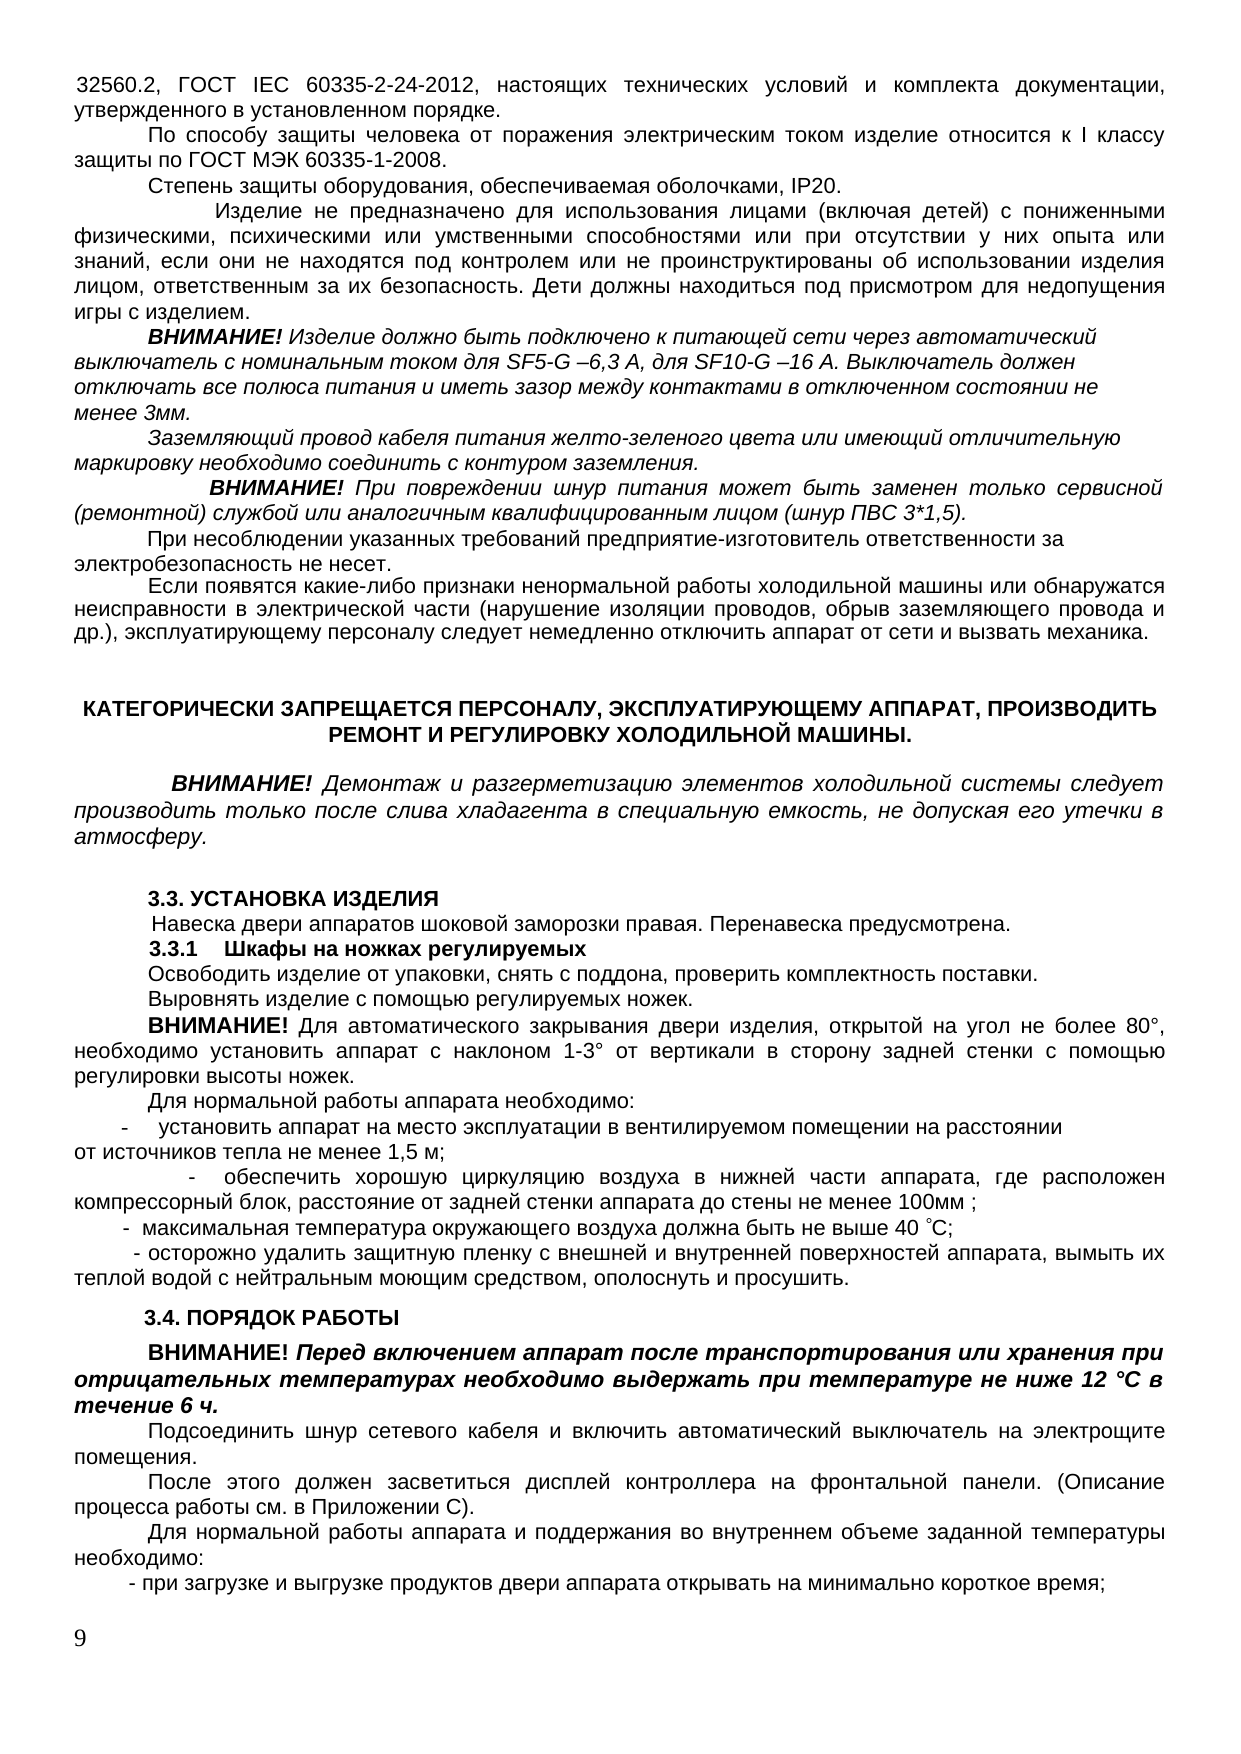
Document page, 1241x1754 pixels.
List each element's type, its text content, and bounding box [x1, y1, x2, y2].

text При несоблюдении указанных требований предприятие-изготовитель ответственности за электробезопасность не несет. [74, 526, 1167, 576]
text ВНИМАНИЕ! Изделие должно быть подключено к питающей сети через автоматический выключатель с номинальным током для SF5-G –6,3 А, для SF10-G –16 А. Выключатель должен отключать все полюса питания и иметь зазор между контактами в отключенном состоянии не менее 3мм. [74, 324, 1167, 425]
text ВНИМАНИЕ! При повреждении шнур питания может быть заменен только сервисной (ремонтной) службой или аналогичным квалифицированным лицом (шнур ПВС 3*1,5). [74, 475, 1167, 526]
text По способу защиты человека от поражения электрическим током изделие относится к I классу защиты по ГОСТ МЭК 60335-1-2008. [74, 122, 1167, 173]
text Для нормальной работы аппарата необходимо: [74, 1088, 1167, 1113]
text Навеска двери аппаратов шоковой заморозки правая. Перенавеска предусмотрена. [74, 911, 1167, 936]
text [74, 72, 1167, 122]
list Шкафы на ножках регулируемых [149, 936, 1167, 961]
text 3.4. ПОРЯДОК РАБОТЫ [74, 1304, 1167, 1330]
text - осторожно удалить защитную пленку с внешней и внутренней поверхностей аппарата, вымыть их теплой водой с нейтральным моющим средством, ополоснуть и просушить. [74, 1240, 1167, 1290]
text Если появятся какие-либо признаки ненормальной работы холодильной машины или обнаружатся неисправности в электрической части (нарушение изоляции проводов, обрыв заземляющего провода и др.), эксплуатирующему персоналу следует немедленно отключить аппарат от сети и вызвать механика. [74, 576, 1167, 644]
text - обеспечить хорошую циркуляцию воздуха в нижней части аппарата, где расположен компрессорный блок, расстояние от задней стенки аппарата до стены не менее 100мм ; [74, 1164, 1167, 1214]
text ВНИМАНИЕ! Перед включением аппарат после транспортирования или хранения при отрицательных температурах необходимо выдержать при температуре не ниже 12 °С в течение 6 ч. [74, 1339, 1167, 1418]
text - при загрузке и выгрузке продуктов двери аппарата открывать на минимально короткое время; [74, 1570, 1167, 1595]
text Выровнять изделие с помощью регулируемых ножек. [74, 986, 1167, 1012]
text Освободить изделие от упаковки, снять с поддона, проверить комплектность поставки. [74, 961, 1167, 986]
text - максимальная температура окружающего воздуха должна быть не выше 40 С; [74, 1214, 1167, 1240]
text от источников тепла не менее 1,5 м; [74, 1139, 1167, 1164]
text Для нормальной работы аппарата и поддержания во внутреннем объеме заданной температуры необходимо: [74, 1519, 1167, 1570]
text Подсоединить шнур сетевого кабеля и включить автоматический выключатель на электрощите помещения. [74, 1418, 1167, 1469]
text Изделие не предназначено для использования лицами (включая детей) с пониженными физическими, психическими или умственными способностями или при отсутствии у них опыта или знаний, если они не находятся под контролем или не проинструктированы об использовании изделия лицом, ответственным за их безопасность. Дети должны находиться под присмотром для недопущения игры с изделием. [74, 198, 1167, 324]
text Заземляющий провод кабеля питания желто-зеленого цвета или имеющий отличительную маркировку необходимо соединить с контуром заземления. [74, 425, 1167, 475]
text ВНИМАНИЕ! Демонтаж и разгерметизацию элементов холодильной системы следует производить только после слива хладагента в специальную емкость, не допуская его утечки в атмосферу. [74, 770, 1167, 849]
text После этого должен засветиться дисплей контроллера на фронтальной панели. (Описание процесса работы см. в Приложении С). [74, 1469, 1167, 1519]
text ВНИМАНИЕ! Для автоматического закрывания двери изделия, открытой на угол не более 80°, необходимо установить аппарат с наклоном 1-3° от вертикали в сторону задней стенки с помощью регулировки высоты ножек. [74, 1012, 1167, 1088]
text КАТЕГОРИЧЕСКИ ЗАПРЕЩАЕТСЯ ПЕРСОНАЛУ, ЭКСПЛУАТИРУЮЩЕМУ АППАРАТ, ПРОИЗВОДИТЬ РЕМОНТ И РЕГУЛИРОВКУ ХОЛОДИЛЬНОЙ МАШИНЫ. [74, 696, 1167, 747]
text 3.3. УСТАНОВКА ИЗДЕЛИЯ [74, 886, 1167, 911]
list установить аппарат на место эксплуатации в вентилируемом помещении на расстоянии [111, 1113, 1167, 1139]
text Степень защиты оборудования, обеспечиваемая оболочками, IP20. [74, 173, 1167, 198]
